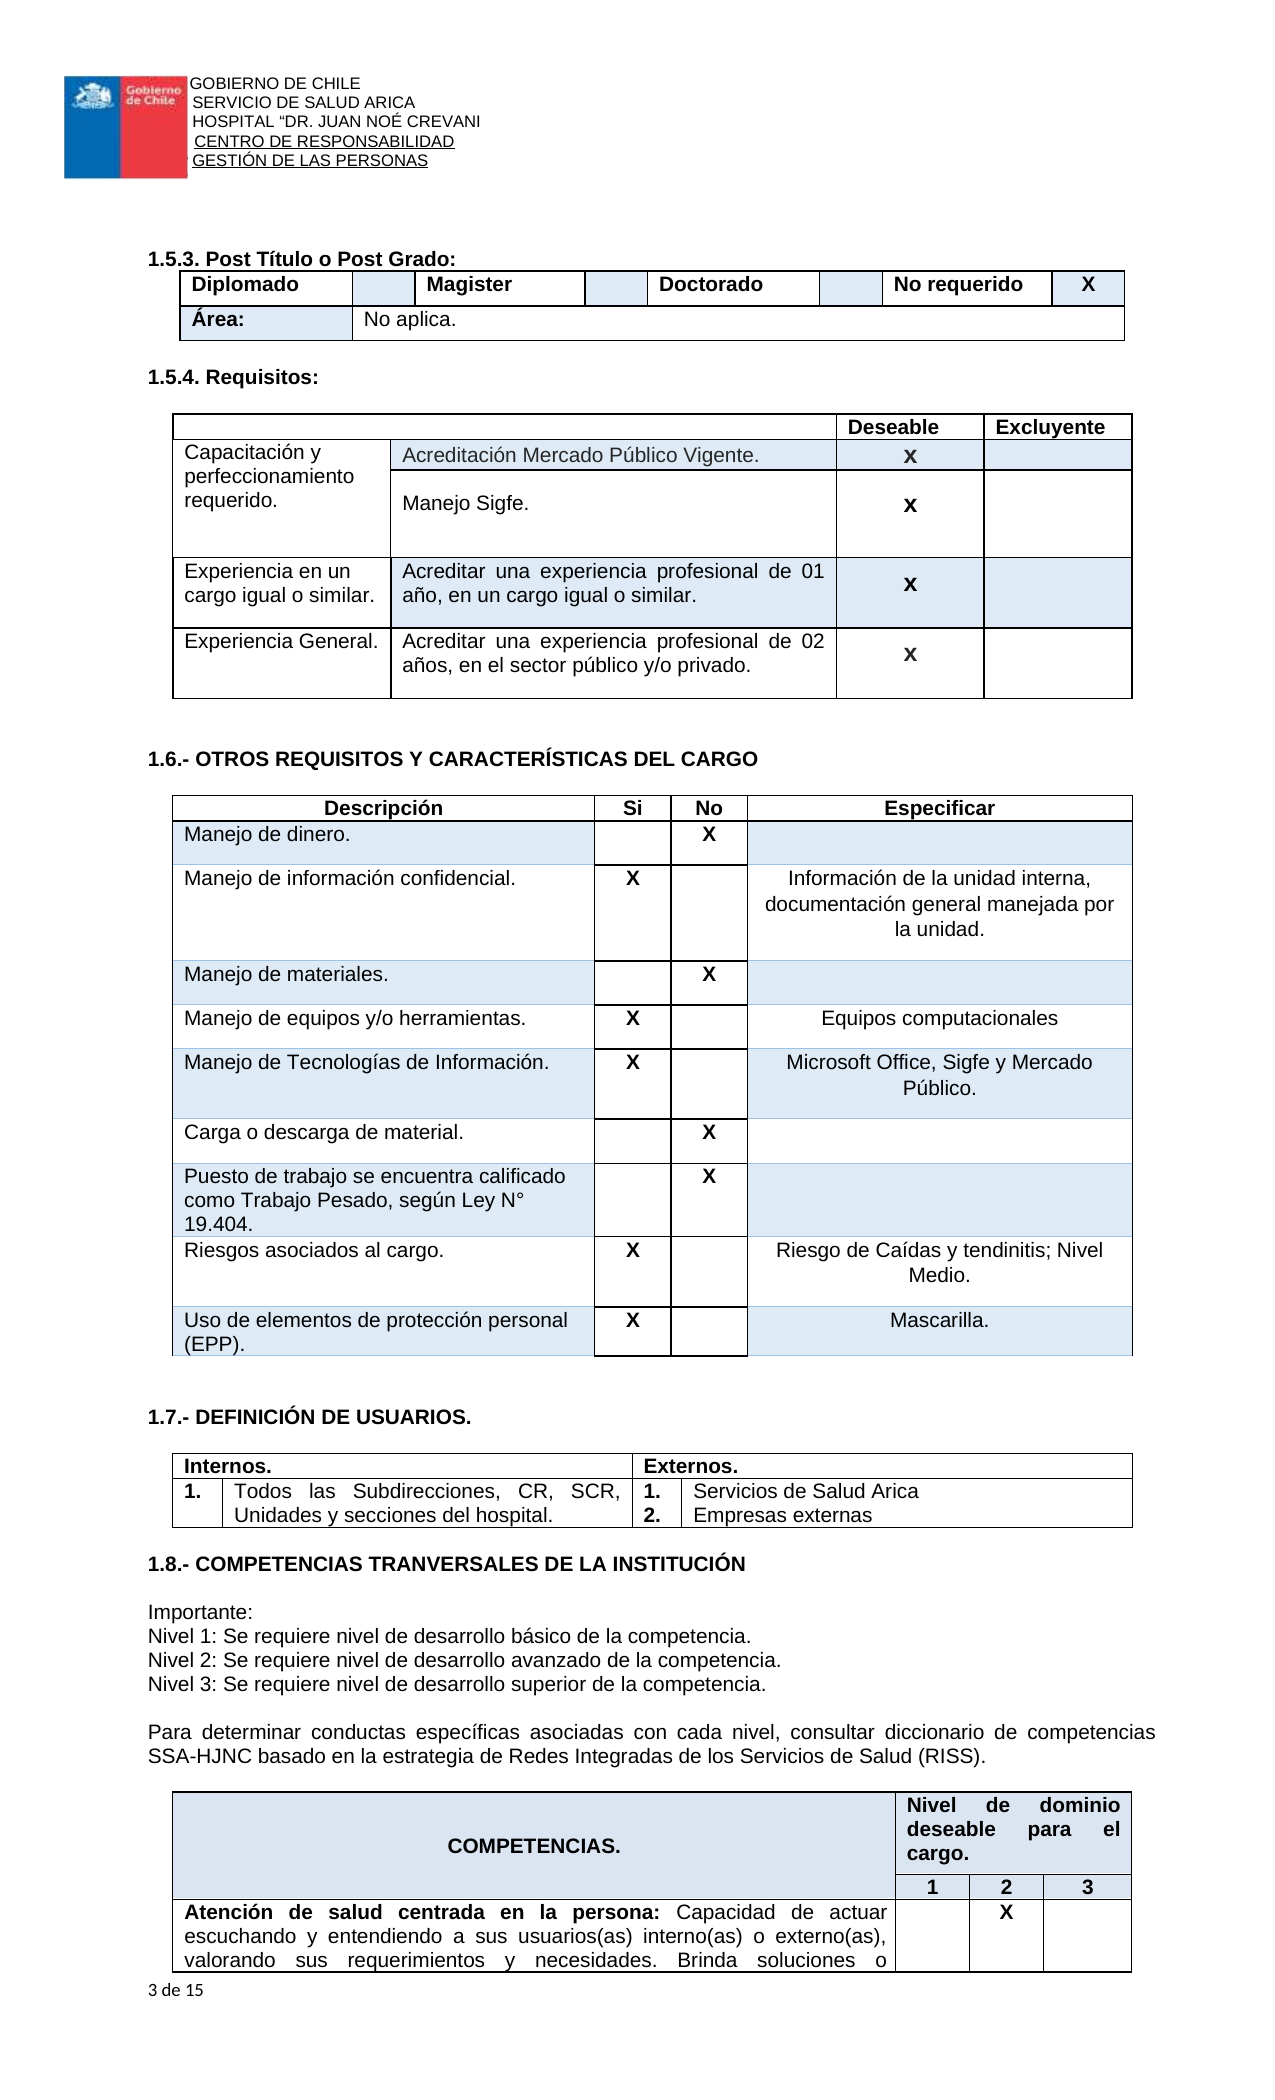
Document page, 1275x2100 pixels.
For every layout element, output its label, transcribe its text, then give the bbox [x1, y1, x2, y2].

table_cell Equipos computacionales [748, 1005, 1132, 1048]
table_header Nivel de dominio deseable para el cargo. [896, 1793, 1131, 1873]
text Nivel 1: Se requiere nivel de desarrollo básico de la competencia. [148, 1624, 1157, 1648]
table_cell Mascarilla. [748, 1307, 1132, 1355]
table_header No [672, 796, 747, 820]
table_header Internos. [173, 1454, 632, 1478]
table_header Excluyente [985, 415, 1131, 439]
table_cell Manejo Sigfe. [391, 471, 836, 557]
table_header Si [595, 796, 670, 820]
table_header Externos. [633, 1454, 1132, 1478]
table_cell x [837, 629, 983, 697]
table_cell [985, 558, 1131, 627]
table_cell Puesto de trabajo se encuentra calificado como Trabajo Pesado, según Ley N° 19.404. [173, 1164, 594, 1236]
table_cell Riesgo de Caídas y tendinitis; Nivel Medio. [748, 1237, 1132, 1306]
table_cell Acreditar una experiencia profesional de 01 año, en un cargo igual o similar. [392, 558, 836, 627]
table_cell 1 [896, 1875, 969, 1898]
table_cell 2 [970, 1875, 1043, 1898]
text 1.8.- COMPETENCIAS TRANVERSALES DE LA INSTITUCIÓN [148, 1552, 1157, 1576]
table_header COMPETENCIAS. [173, 1793, 895, 1898]
table_cell Área: [181, 307, 352, 340]
table_cell [595, 1164, 670, 1236]
table_cell Experiencia en un cargo igual o similar. [174, 558, 390, 627]
table_header X [1053, 272, 1124, 305]
table_cell Capacitación y perfeccionamiento requerido. [173, 440, 390, 557]
text 1.6.- OTROS REQUISITOS Y CARACTERÍSTICAS DEL CARGO [148, 747, 1157, 771]
table_cell Carga o descarga de material. [173, 1119, 594, 1162]
table_cell [672, 1006, 747, 1048]
table_cell [672, 866, 747, 960]
table_cell Manejo de equipos y/o herramientas. [173, 1005, 594, 1048]
picture [63, 75, 188, 180]
table_cell Manejo de dinero. [173, 822, 594, 864]
table_cell No aplica. [353, 307, 1124, 340]
table_cell [1044, 1900, 1131, 1971]
text 1.5.4. Requisitos: [148, 365, 1157, 389]
table_cell X [595, 866, 670, 960]
table_cell x [837, 440, 983, 469]
table_header No requerido [883, 272, 1051, 305]
table_cell Riesgos asociados al cargo. [173, 1237, 594, 1306]
table_cell x [837, 558, 983, 627]
table_cell Todos las Subdirecciones, CR, SCR, Unidades y secciones del hospital. [223, 1479, 632, 1527]
table_cell X [672, 1120, 747, 1162]
table_cell [595, 962, 670, 1004]
table_header [174, 415, 836, 439]
text 1.7.- DEFINICIÓN DE USUARIOS. [148, 1405, 1157, 1429]
table_cell [595, 822, 670, 864]
table_cell [672, 1308, 747, 1355]
table_cell X [672, 1164, 747, 1236]
table_cell Microsoft Office, Sigfe y Mercado Público. [748, 1049, 1132, 1118]
table_header Descripción [173, 796, 594, 820]
table_header [353, 272, 414, 305]
table_cell 1. [173, 1479, 222, 1527]
table_cell Manejo de materiales. [173, 961, 594, 1004]
table_cell 1. 2. [633, 1479, 681, 1527]
table_cell Acreditar una experiencia profesional de 02 años, en el sector público y/o privado. [392, 629, 836, 697]
table_cell X [672, 822, 747, 864]
table_cell [748, 822, 1132, 864]
table_cell Manejo de Tecnologías de Información. [173, 1049, 594, 1118]
table_header Magister [416, 272, 584, 305]
table_cell Servicios de Salud Arica Empresas externas [682, 1479, 1132, 1527]
table_header Doctorado [648, 272, 819, 305]
table_cell x [837, 471, 983, 557]
table_cell [985, 440, 1131, 469]
table_header Deseable [837, 415, 983, 439]
table_cell [672, 1237, 747, 1306]
table_cell Información de la unidad interna, documentación general manejada por la unidad. [748, 865, 1132, 960]
table_cell 3 [1044, 1875, 1131, 1898]
table_cell [672, 1050, 747, 1118]
table_cell X [595, 1308, 670, 1355]
table_cell [985, 471, 1131, 557]
table_cell Uso de elementos de protección personal (EPP). [173, 1307, 594, 1355]
table_cell X [595, 1050, 670, 1118]
table_cell X [970, 1900, 1043, 1971]
table_header [586, 272, 647, 305]
table_header [820, 272, 882, 305]
table_cell Manejo de información confidencial. [173, 865, 594, 960]
table_cell Experiencia General. [174, 629, 390, 697]
table_header Diplomado [181, 272, 352, 305]
text Importante: [148, 1600, 1157, 1624]
text Nivel 2: Se requiere nivel de desarrollo avanzado de la competencia. [148, 1648, 1157, 1672]
text 1.5.3. Post Título o Post Grado: [148, 246, 1157, 270]
text Para determinar conductas específicas asociadas con cada nivel, consultar diccionario de competencias SSA-HJNC basado en la estrategia de Redes Integradas de los Servicios de Salud (RISS). [148, 1719, 1157, 1767]
table_cell [896, 1900, 969, 1971]
table_cell [748, 961, 1132, 1004]
table_cell [595, 1120, 670, 1162]
table_header Especificar [748, 796, 1132, 820]
table_cell [985, 629, 1131, 697]
table_cell X [595, 1237, 670, 1306]
text Nivel 3: Se requiere nivel de desarrollo superior de la competencia. [148, 1672, 1157, 1696]
table_cell X [595, 1006, 670, 1048]
table_cell [748, 1119, 1132, 1162]
table_cell X [672, 962, 747, 1004]
table_cell Acreditación Mercado Público Vigente. [391, 440, 836, 469]
table_cell [748, 1164, 1132, 1236]
